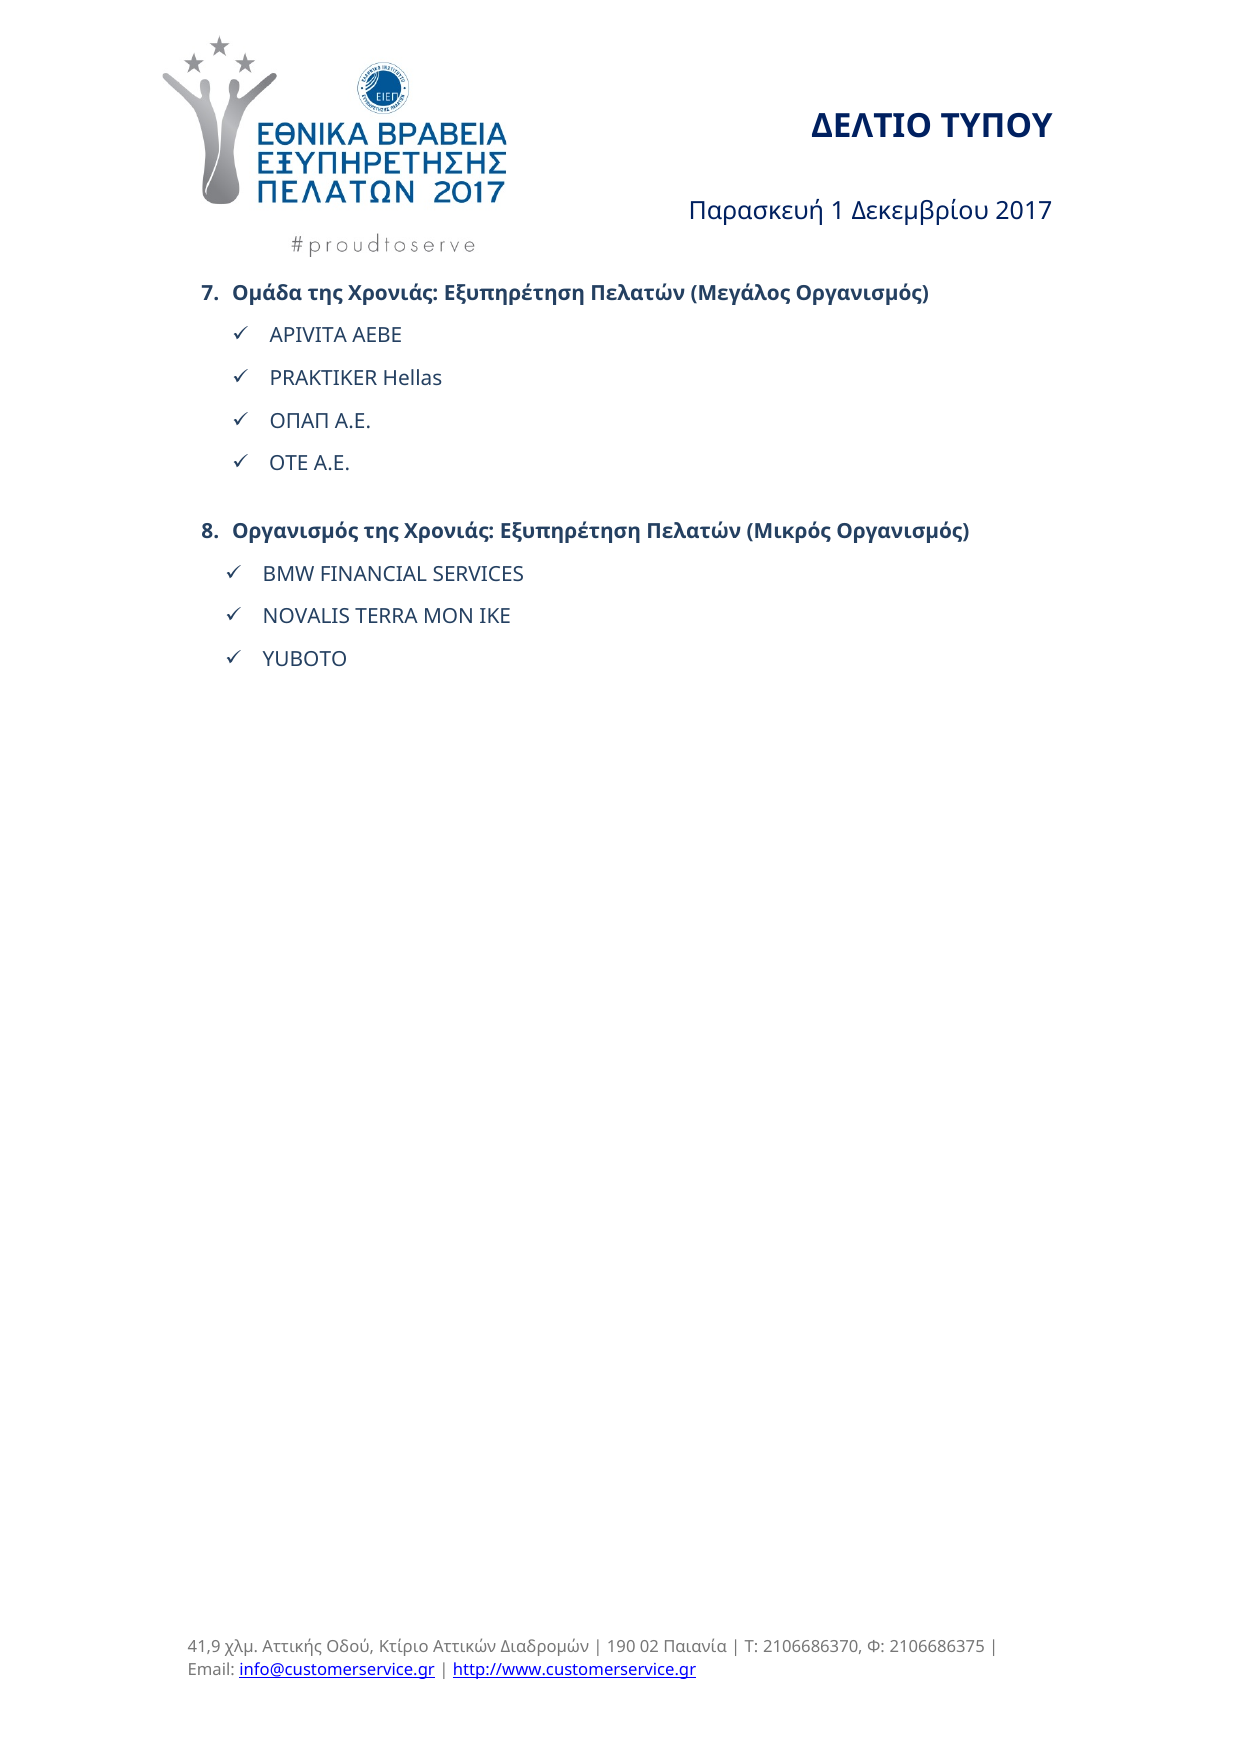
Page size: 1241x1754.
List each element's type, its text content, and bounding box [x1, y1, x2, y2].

list APIVITA ΑΕΒΕ [232, 321, 1053, 349]
list PRAKTIKER Hellas [232, 363, 1053, 392]
list ΟΠΑΠ Α.Ε. [232, 406, 1053, 434]
list BMW FINANCIAL SERVICES [225, 559, 1053, 587]
list NOVALIS TERRA MON IKE [225, 601, 1053, 630]
list YUBOTO [225, 644, 1053, 672]
list ΟΤΕ A.E. [232, 448, 1053, 477]
picture [162, 35, 507, 257]
list Οργανισμός της Χρονιάς: Εξυπηρέτηση Πελατών (Μικρός Οργανισμός) [201, 516, 1053, 544]
list Ομάδα της Χρονιάς: Εξυπηρέτηση Πελατών (Μεγάλος Οργανισμός) [201, 278, 1053, 306]
